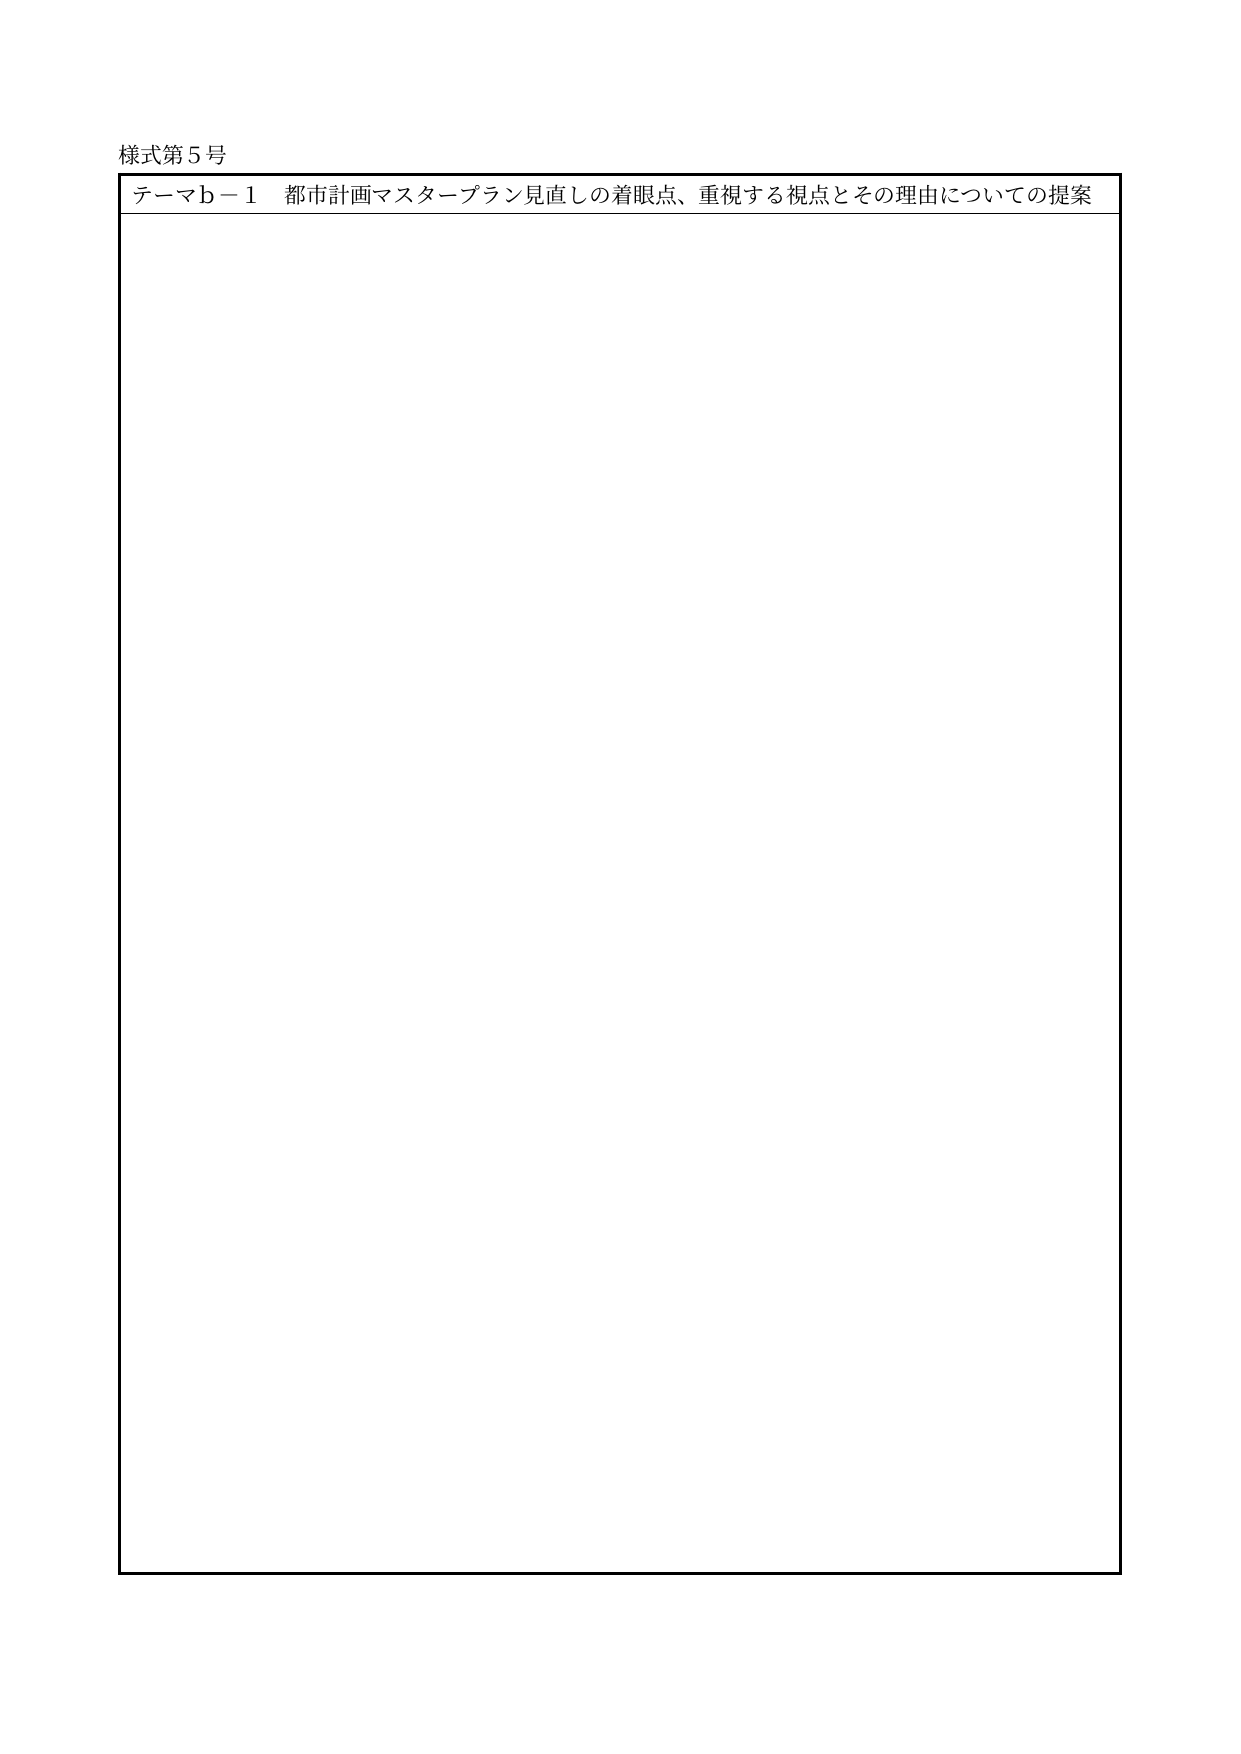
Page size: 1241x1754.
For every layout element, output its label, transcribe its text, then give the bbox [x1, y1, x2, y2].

text 様式第５号 [118, 135, 1122, 172]
table_header テーマｂ－１ 都市計画マスタープラン見直しの着眼点、重視する視点とその理由についての提案 [121, 176, 1119, 213]
table_cell [121, 214, 1119, 1572]
